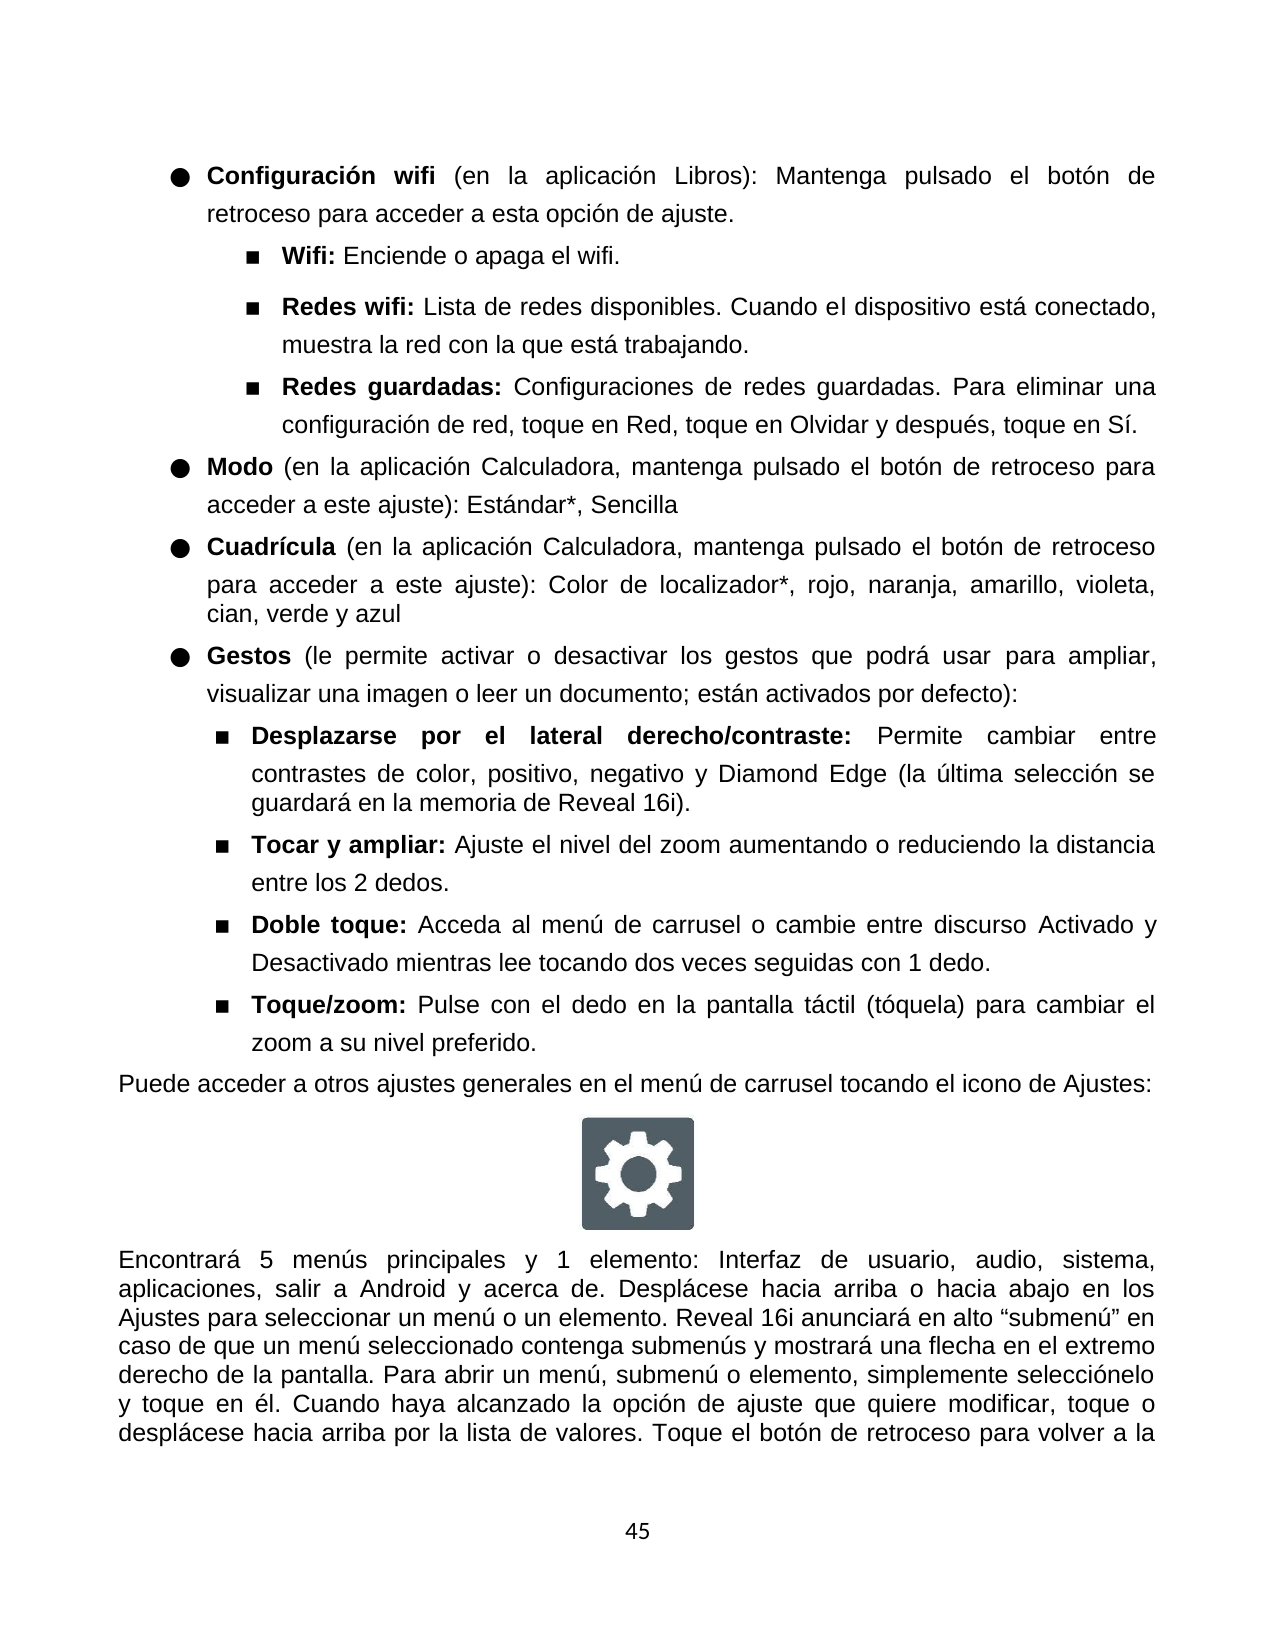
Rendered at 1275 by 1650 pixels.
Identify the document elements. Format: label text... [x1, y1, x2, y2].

list Wifi: Enciende o apaga el wifi. [244, 228, 1157, 279]
list Cuadrícula (en la aplicación Calculadora, mantenga pulsado el botón de retroceso para acceder a este ajuste): Color de localizador*, rojo, naranja, amarillo, violeta, cian, verde y azul [169, 519, 1157, 628]
list Gestos (le permite activar o desactivar los gestos que podrá usar para ampliar, visualizar una imagen o leer un documento; están activados por defecto): [169, 628, 1157, 708]
list Toque/zoom: Pulse con el dedo en la pantalla táctil (tóquela) para cambiar el zoom a su nivel preferido. [213, 976, 1157, 1056]
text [118, 1245, 1157, 1446]
picture [578, 1114, 697, 1233]
text Puede acceder a otros ajustes generales en el menú de carrusel tocando el icono de Ajustes: [118, 1069, 1157, 1098]
list Redes wifi: Lista de redes disponibles. Cuando el dispositivo está conectado, muestra la red con la que está trabajando. [244, 279, 1157, 359]
list Redes guardadas: Configuraciones de redes guardadas. Para eliminar una configuración de red, toque en Red, toque en Olvidar y después, toque en Sí. [244, 359, 1157, 439]
list Doble toque: Acceda al menú de carrusel o cambie entre discurso Activado y Desactivado mientras lee tocando dos veces seguidas con 1 dedo. [213, 896, 1157, 976]
list Desplazarse por el lateral derecho/contraste: Permite cambiar entre contrastes de color, positivo, negativo y Diamond Edge (la última selección se guardará en la memoria de Reveal 16i). [213, 708, 1157, 816]
list Modo (en la aplicación Calculadora, mantenga pulsado el botón de retroceso para acceder a este ajuste): Estándar*, Sencilla [169, 439, 1157, 519]
list Tocar y ampliar: Ajuste el nivel del zoom aumentando o reduciendo la distancia entre los 2 dedos. [213, 816, 1157, 896]
list Configuración wifi (en la aplicación Libros): Mantenga pulsado el botón de retroceso para acceder a esta opción de ajuste. [169, 148, 1157, 228]
